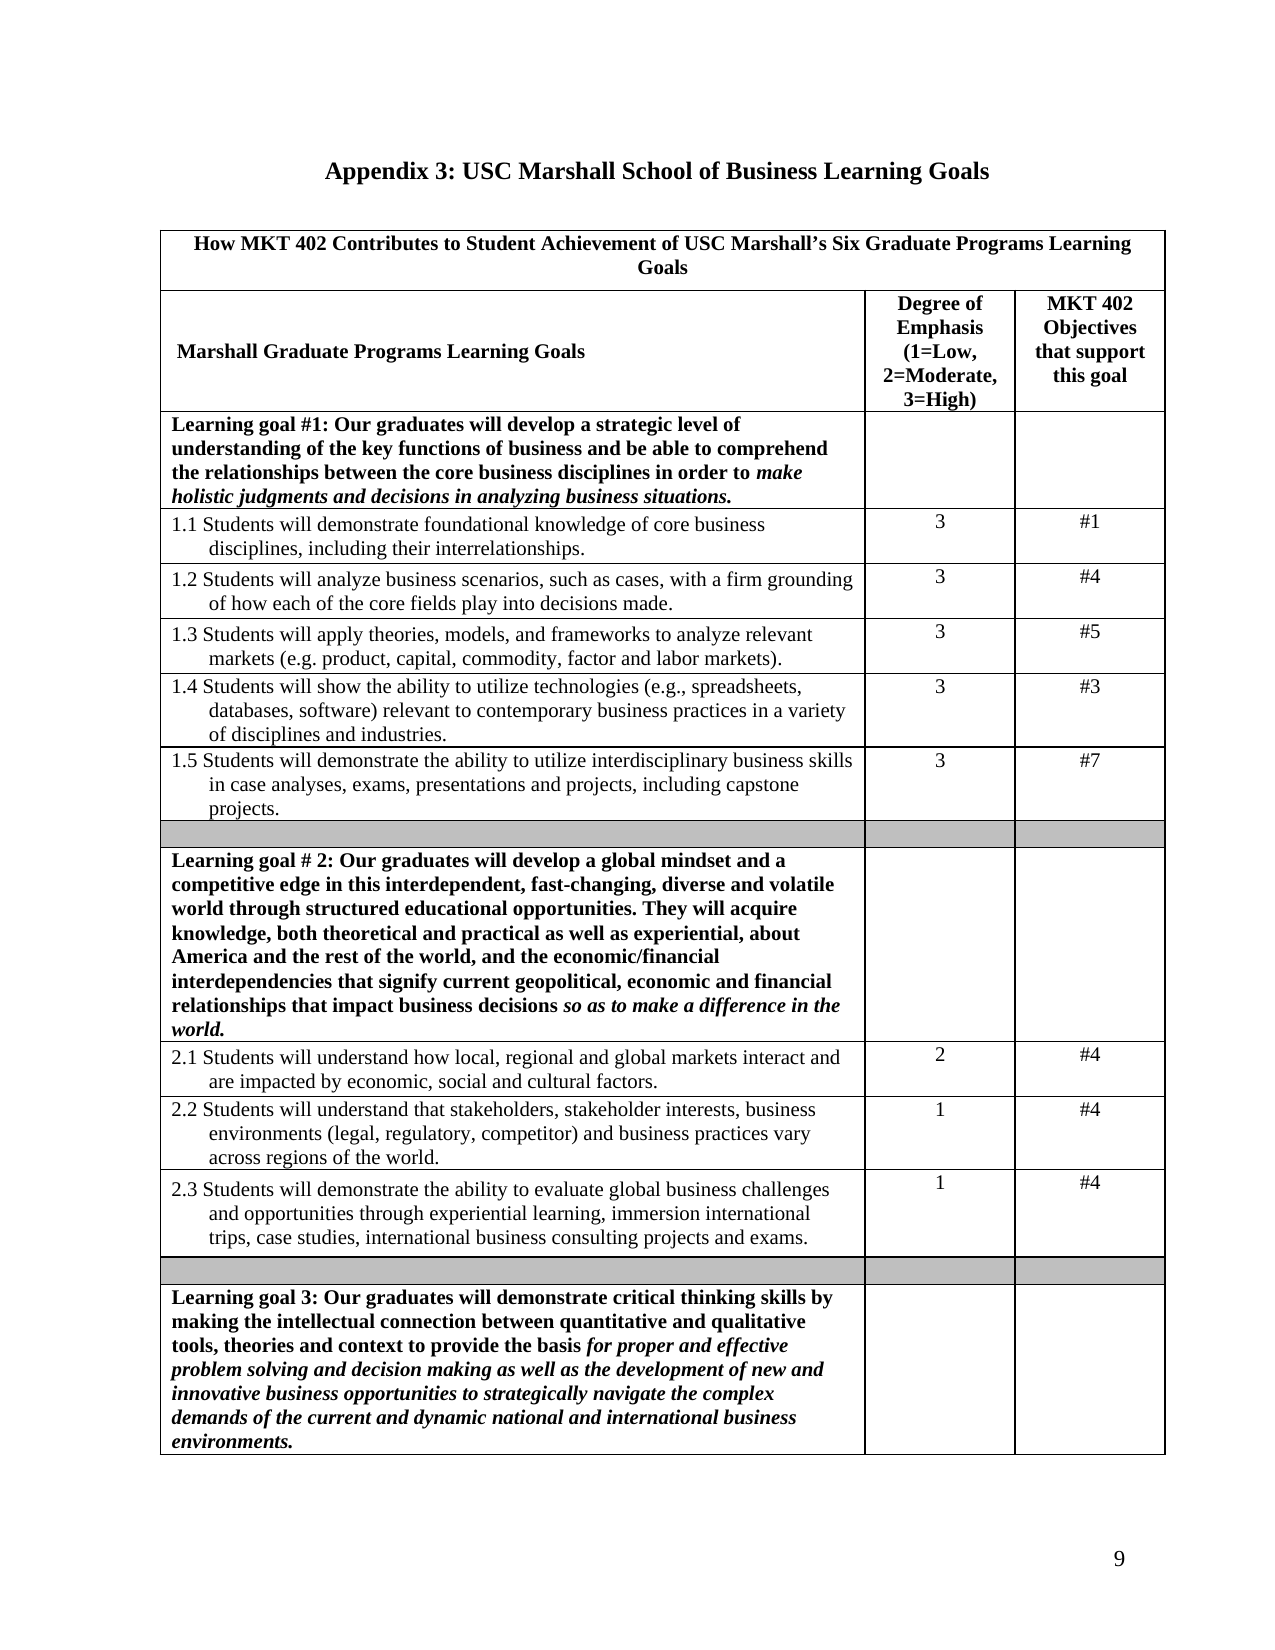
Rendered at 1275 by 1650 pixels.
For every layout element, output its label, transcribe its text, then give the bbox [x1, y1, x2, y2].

table_cell 1.2 Students will analyze business scenarios, such as cases, with a firm grounding of how each of the core fields play into decisions made. [161, 564, 864, 618]
table_cell [1016, 412, 1164, 508]
table_cell [1016, 1258, 1164, 1284]
table_cell Learning goal 3: Our graduates will demonstrate critical thinking skills by making the intellectual connection between quantitative and qualitative tools, theories and context to provide the basis for proper and effective problem solving and decision making as well as the development of new and innovative business opportunities to strategically navigate the complex demands of the current and dynamic national and international business environments. [161, 1285, 864, 1453]
table_cell 1.4 Students will show the ability to utilize technologies (e.g., spreadsheets, databases, software) relevant to contemporary business practices in a variety of disciplines and industries. [161, 674, 864, 746]
table_cell [1016, 1285, 1164, 1453]
table_header How MKT 402 Contributes to Student Achievement of USC Marshall’s Six Graduate Programs Learning Goals [161, 231, 1164, 289]
table_cell Marshall Graduate Programs Learning Goals [161, 291, 864, 411]
table_cell 2.1 Students will understand how local, regional and global markets interact and are impacted by economic, social and cultural factors. [161, 1042, 864, 1096]
table_cell #4 [1016, 1170, 1164, 1256]
table_cell [866, 821, 1014, 847]
table_cell [866, 412, 1014, 508]
table_cell [161, 821, 864, 847]
table_cell [161, 1258, 864, 1284]
table_cell #5 [1016, 619, 1164, 673]
table_cell 3 [866, 564, 1014, 618]
table_cell 1.3 Students will apply theories, models, and frameworks to analyze relevant markets (e.g. product, capital, commodity, factor and labor markets). [161, 619, 864, 673]
table_cell 2.3 Students will demonstrate the ability to evaluate global business challenges and opportunities through experiential learning, immersion international trips, case studies, international business consulting projects and exams. [161, 1170, 864, 1256]
table_cell #1 [1016, 509, 1164, 563]
table_cell 3 [866, 674, 1014, 746]
table_cell 3 [866, 509, 1014, 563]
table_cell Learning goal # 2: Our graduates will develop a global mindset and a competitive edge in this interdependent, fast-changing, diverse and volatile world through structured educational opportunities. They will acquire knowledge, both theoretical and practical as well as experiential, about America and the rest of the world, and the economic/financial interdependencies that signify current geopolitical, economic and financial relationships that impact business decisions so as to make a difference in the world. [161, 848, 864, 1041]
table_cell [866, 1285, 1014, 1453]
table_cell [1016, 821, 1164, 847]
table_cell Learning goal #1: Our graduates will develop a strategic level of understanding of the key functions of business and be able to comprehend the relationships between the core business disciplines in order to make holistic judgments and decisions in analyzing business situations. [161, 412, 864, 508]
table_cell #3 [1016, 674, 1164, 746]
table_cell 1 [866, 1170, 1014, 1256]
table_cell MKT 402 Objectives that support this goal [1016, 291, 1164, 411]
table_cell Degree of Emphasis (1=Low, 2=Moderate, 3=High) [866, 291, 1014, 411]
table_cell 1 [866, 1097, 1014, 1169]
table_cell [866, 848, 1014, 1041]
table_cell 3 [866, 748, 1014, 820]
table_cell 3 [866, 619, 1014, 673]
table_cell #4 [1016, 1097, 1164, 1169]
table_header Appendix 3: USC Marshall School of Business Learning Goals [160, 150, 1164, 192]
table_cell 1.1 Students will demonstrate foundational knowledge of core business disciplines, including their interrelationships. [161, 509, 864, 563]
table_cell 2 [866, 1042, 1014, 1096]
table_cell 2.2 Students will understand that stakeholders, stakeholder interests, business environments (legal, regulatory, competitor) and business practices vary across regions of the world. [161, 1097, 864, 1169]
table_cell #4 [1016, 1042, 1164, 1096]
table_cell [866, 1258, 1014, 1284]
table_cell #4 [1016, 564, 1164, 618]
table_cell #7 [1016, 748, 1164, 820]
table_cell 1.5 Students will demonstrate the ability to utilize interdisciplinary business skills in case analyses, exams, presentations and projects, including capstone projects. [161, 748, 864, 820]
table_cell [1016, 848, 1164, 1041]
